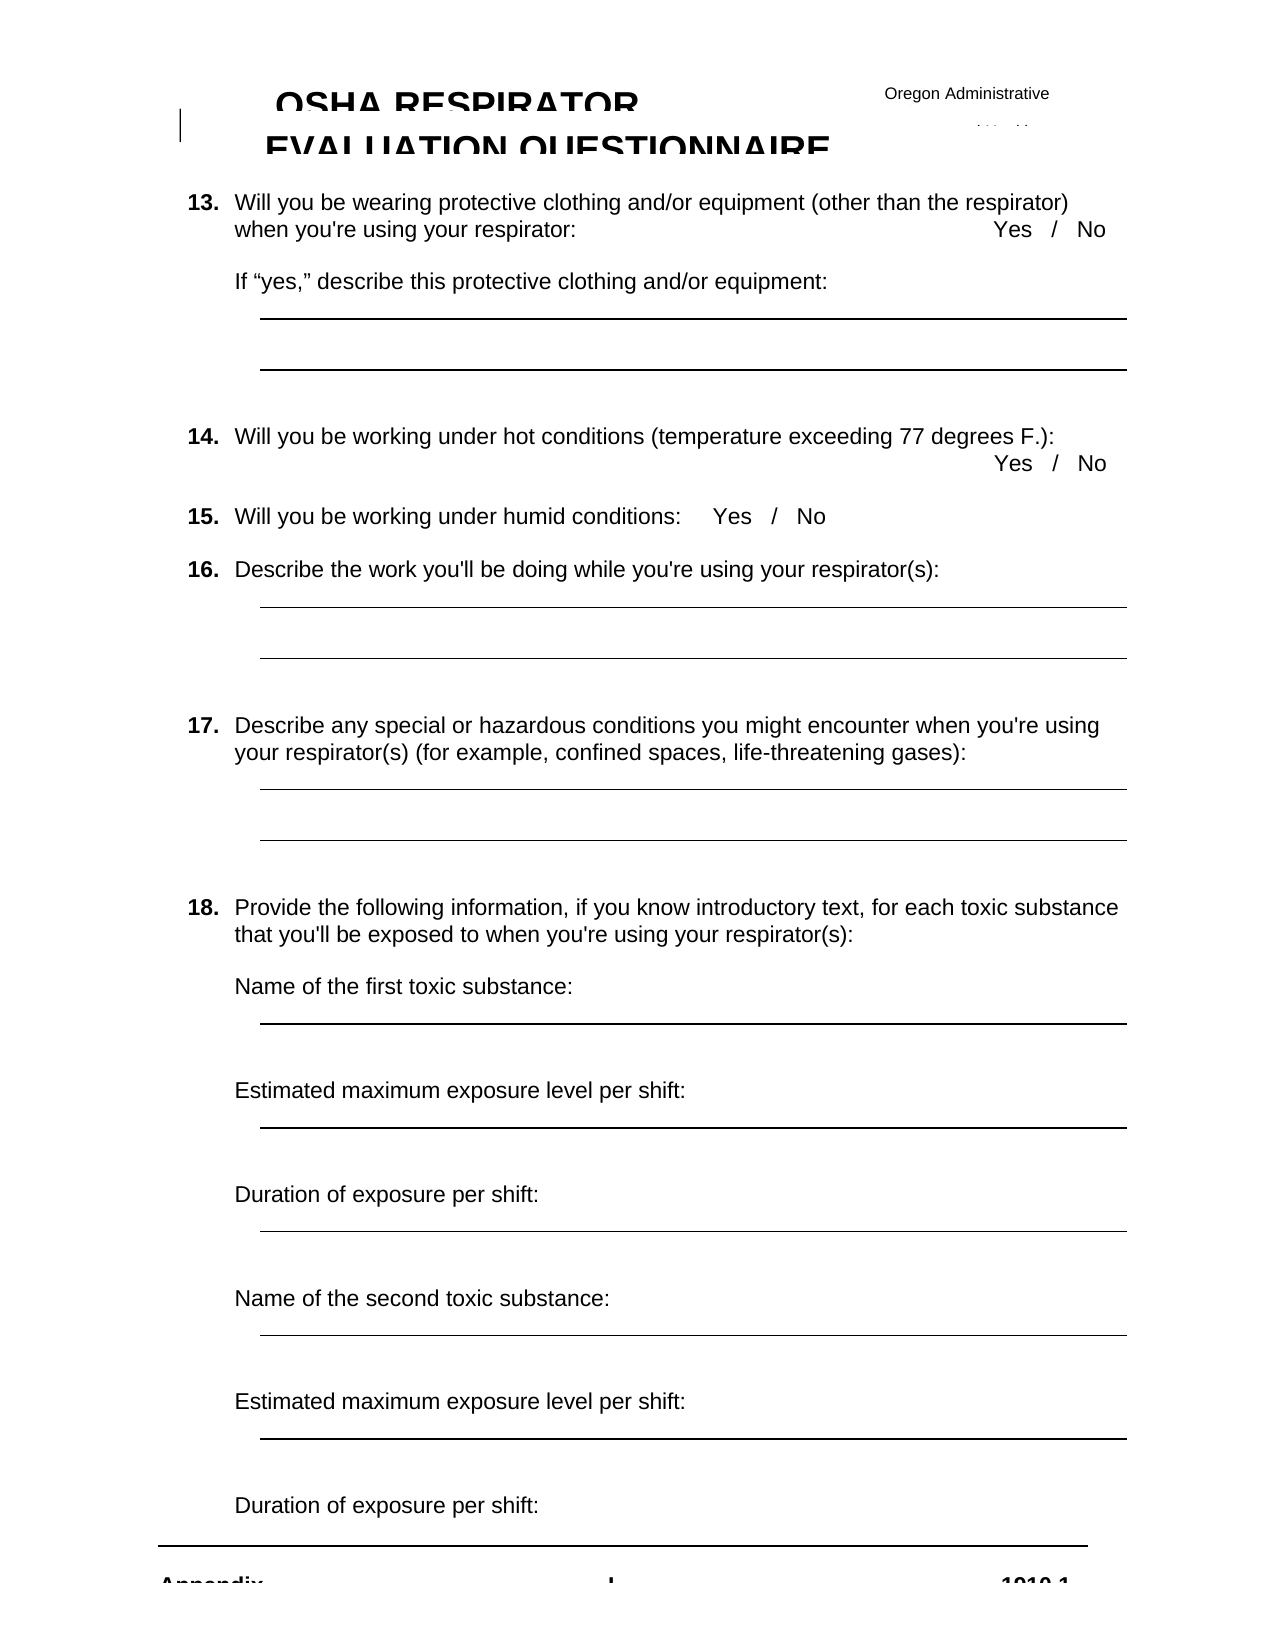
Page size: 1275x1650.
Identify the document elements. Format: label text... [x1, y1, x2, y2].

text Estimated maximum exposure level per shift: [234, 1077, 1148, 1103]
list Will you be working under hot conditions (temperature exceeding 77 degrees F.): [187, 424, 1148, 450]
text Duration of exposure per shift: [234, 1181, 1148, 1207]
text Yes / No [162, 450, 1107, 476]
list Describe any special or hazardous conditions you might encounter when you're using your respirator(s) (for example, confined spaces, life-threatening gases): [187, 712, 1101, 765]
list Provide the following information, if you know introductory text, for each toxic substance that you'll be exposed to when you're using your respirator(s): [187, 894, 1123, 947]
text Name of the second toxic substance: [234, 1284, 1148, 1311]
text Duration of exposure per shift: [234, 1492, 1148, 1518]
list Will you be working under humid conditions: Yes / No [187, 503, 1148, 529]
list Will you be wearing protective clothing and/or equipment (other than the respirator) when you're using your respirator: Yes / No [187, 189, 1107, 242]
list Describe the work you'll be doing while you're using your respirator(s): [187, 556, 1148, 583]
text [234, 1388, 1148, 1414]
text If “yes,” describe this protective clothing and/or equipment: [234, 268, 1148, 294]
text Name of the first toxic substance: [234, 973, 1148, 999]
